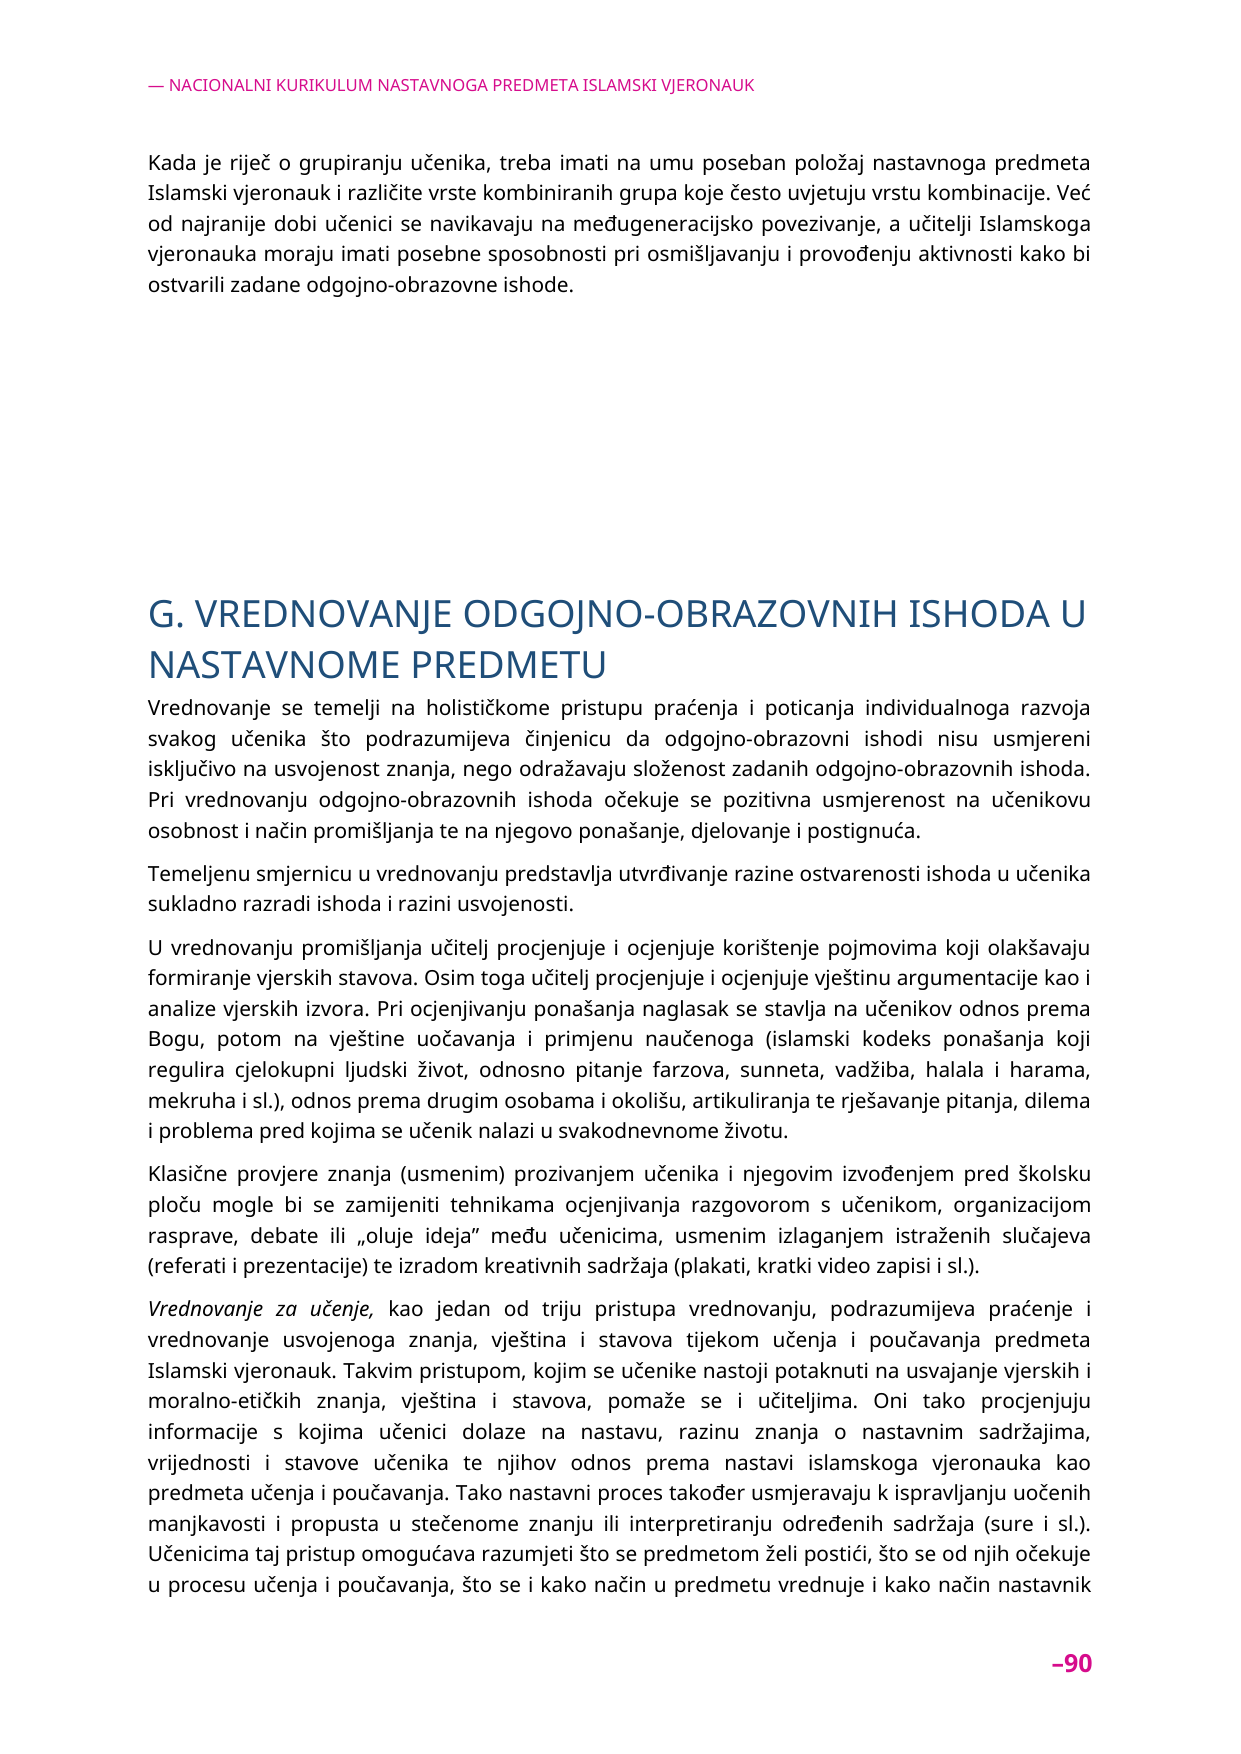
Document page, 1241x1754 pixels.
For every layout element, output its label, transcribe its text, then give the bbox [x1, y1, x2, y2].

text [148, 1294, 1092, 1599]
text Klasične provjere znanja (usmenim) prozivanjem učenika i njegovim izvođenjem pred školsku ploču mogle bi se zamijeniti tehnikama ocjenjivanja razgovorom s učenikom, organizacijom rasprave, debate ili „oluje ideja” među učenicima, usmenim izlaganjem istraženih slučajeva (referati i prezentacije) te izradom kreativnih sadržaja (plakati, kratki video zapisi i sl.). [148, 1159, 1092, 1280]
text U vrednovanju promišljanja učitelj procjenjuje i ocjenjuje korištenje pojmovima koji olakšavaju formiranje vjerskih stavova. Osim toga učitelj procjenjuje i ocjenjuje vještinu argumentacije kao i analize vjerskih izvora. Pri ocjenjivanju ponašanja naglasak se stavlja na učenikov odnos prema Bogu, potom na vještine uočavanja i primjenu naučenoga (islamski kodeks ponašanja koji regulira cjelokupni ljudski život, odnosno pitanje farzova, sunneta, vadžiba, halala i harama, mekruha i sl.), odnos prema drugim osobama i okolišu, artikuliranja te rješavanje pitanja, dilema i problema pred kojima se učenik nalazi u svakodnevnome životu. [148, 933, 1092, 1145]
text Temeljenu smjernicu u vrednovanju predstavlja utvrđivanje razine ostvarenosti ishoda u učenika sukladno razradi ishoda i razini usvojenosti. [148, 859, 1092, 918]
subtitle G. VREDNOVANJE ODGOJNO-OBRAZOVNIH ISHODA U NASTAVNOME PREDMETU [148, 587, 1092, 689]
text Kada je riječ o grupiranju učenika, treba imati na umu poseban položaj nastavnoga predmeta Islamski vjeronauk i različite vrste kombiniranih grupa koje često uvjetuju vrstu kombinacije. Već od najranije dobi učenici se navikavaju na međugeneracijsko povezivanje, a učitelji Islamskoga vjeronauka moraju imati posebne sposobnosti pri osmišljavanju i provođenju aktivnosti kako bi ostvarili zadane odgojno-obrazovne ishode. [148, 148, 1092, 299]
text Vrednovanje se temelji na holističkome pristupu praćenja i poticanja individualnoga razvoja svakog učenika što podrazumijeva činjenicu da odgojno-obrazovni ishodi nisu usmjereni isključivo na usvojenost znanja, nego odražavaju složenost zadanih odgojno-obrazovnih ishoda. Pri vrednovanju odgojno-obrazovnih ishoda očekuje se pozitivna usmjerenost na učenikovu osobnost i način promišljanja te na njegovo ponašanje, djelovanje i postignuća. [148, 693, 1092, 844]
